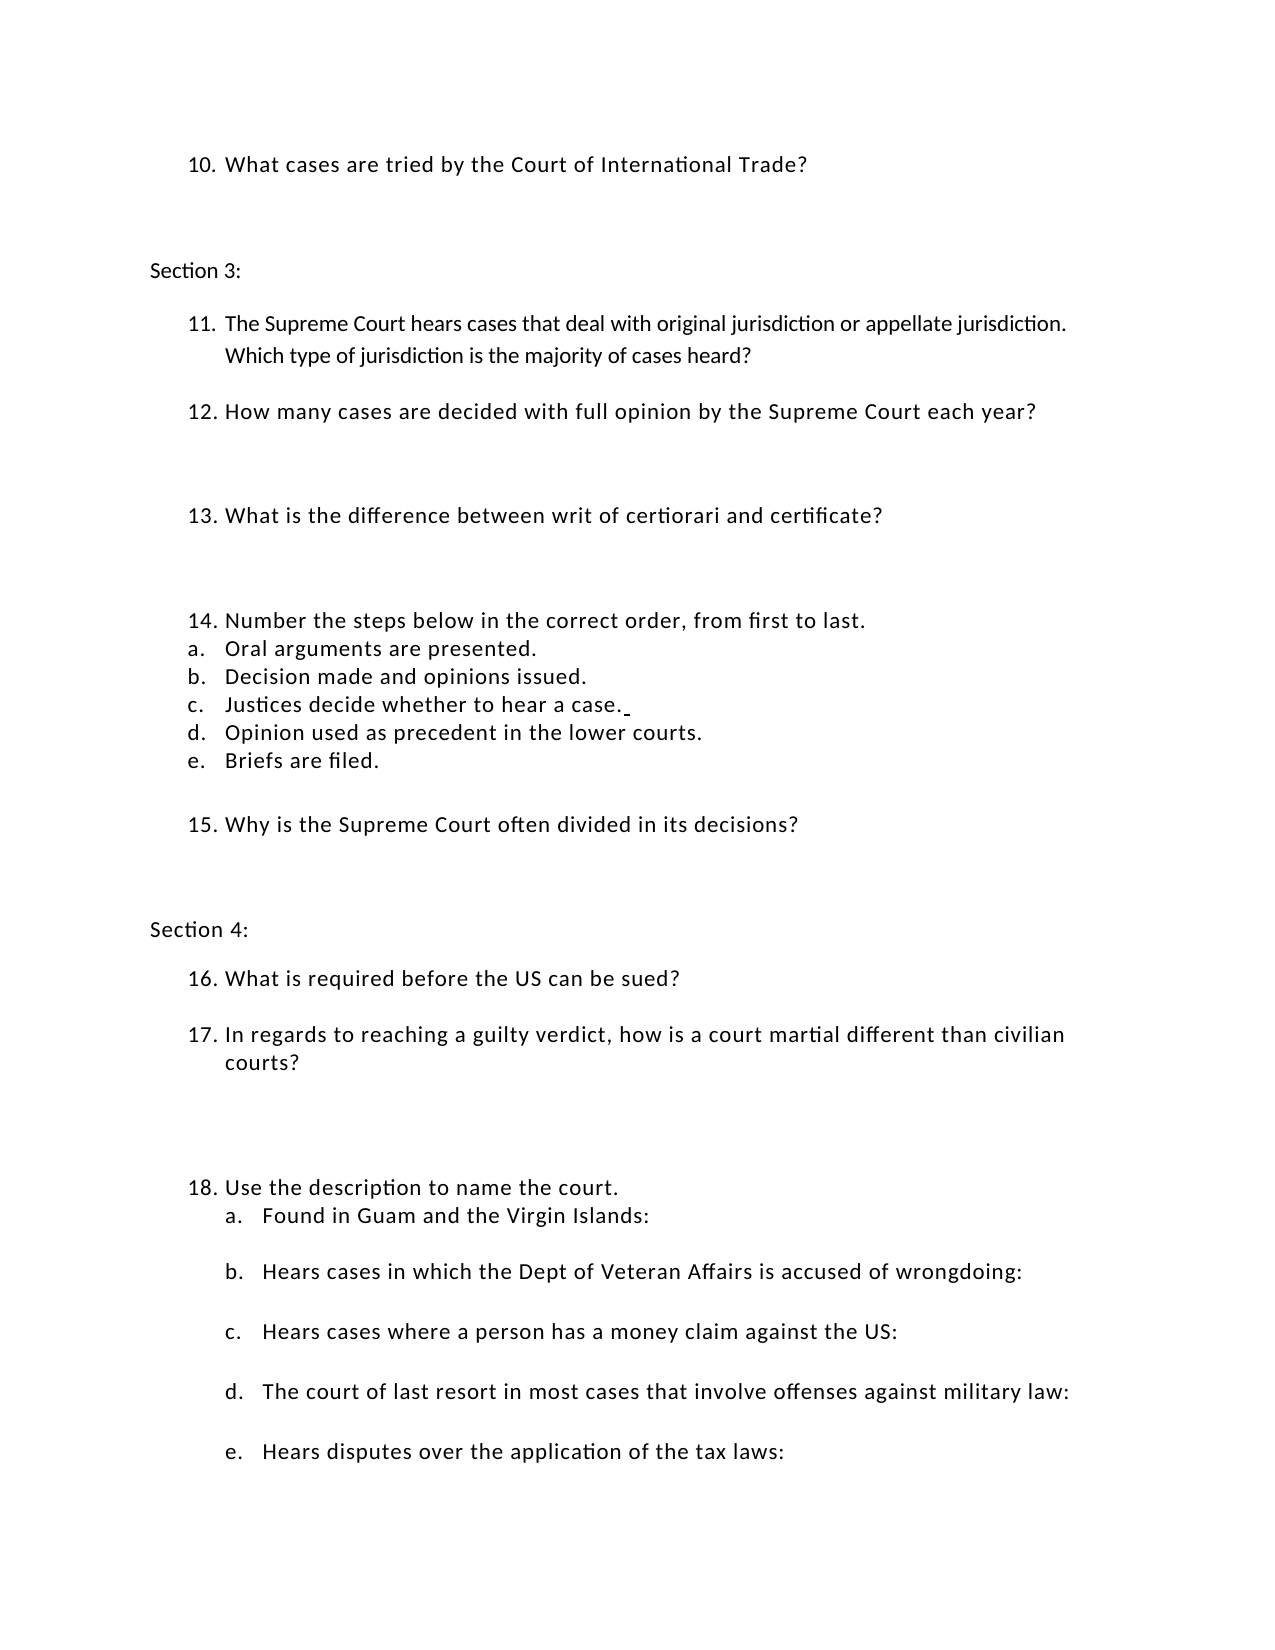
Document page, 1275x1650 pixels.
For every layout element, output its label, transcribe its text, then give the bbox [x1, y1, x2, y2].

text Section 3: [150, 256, 1125, 284]
list Opinion used as precedent in the lower courts. [187, 718, 1125, 746]
list Hears disputes over the application of the tax laws: [225, 1437, 1125, 1465]
list The court of last resort in most cases that involve offenses against military law: [225, 1377, 1125, 1405]
list Oral arguments are presented. [187, 634, 1125, 662]
list Briefs are filed. [187, 746, 1125, 774]
list What is required before the US can be sued? [187, 964, 1125, 992]
list In regards to reaching a guilty verdict, how is a court martial different than civilian courts? [187, 1020, 1125, 1076]
list Why is the Supreme Court often divided in its decisions? [187, 810, 1125, 838]
list Hears cases where a person has a money claim against the US: [225, 1317, 1125, 1345]
list Found in Guam and the Virgin Islands: [225, 1201, 1125, 1229]
list How many cases are decided with full opinion by the Supreme Court each year? [187, 373, 1125, 426]
text Section 4: [150, 915, 1125, 943]
list What cases are tried by the Court of International Trade? [187, 150, 1125, 178]
list Decision made and opinions issued. [187, 662, 1125, 690]
list The Supreme Court hears cases that deal with original jurisdiction or appellate jurisdiction. Which type of jurisdiction is the majority of cases heard? [187, 309, 1125, 369]
list Justices decide whether to hear a case. [187, 690, 1125, 718]
list Use the description to name the court. [187, 1173, 1125, 1201]
list Hears cases in which the Dept of Veteran Affairs is accused of wrongdoing: [225, 1257, 1125, 1285]
list What is the difference between writ of certiorari and certificate? [187, 478, 1125, 530]
list Number the steps below in the correct order, from first to last. [187, 582, 1125, 634]
